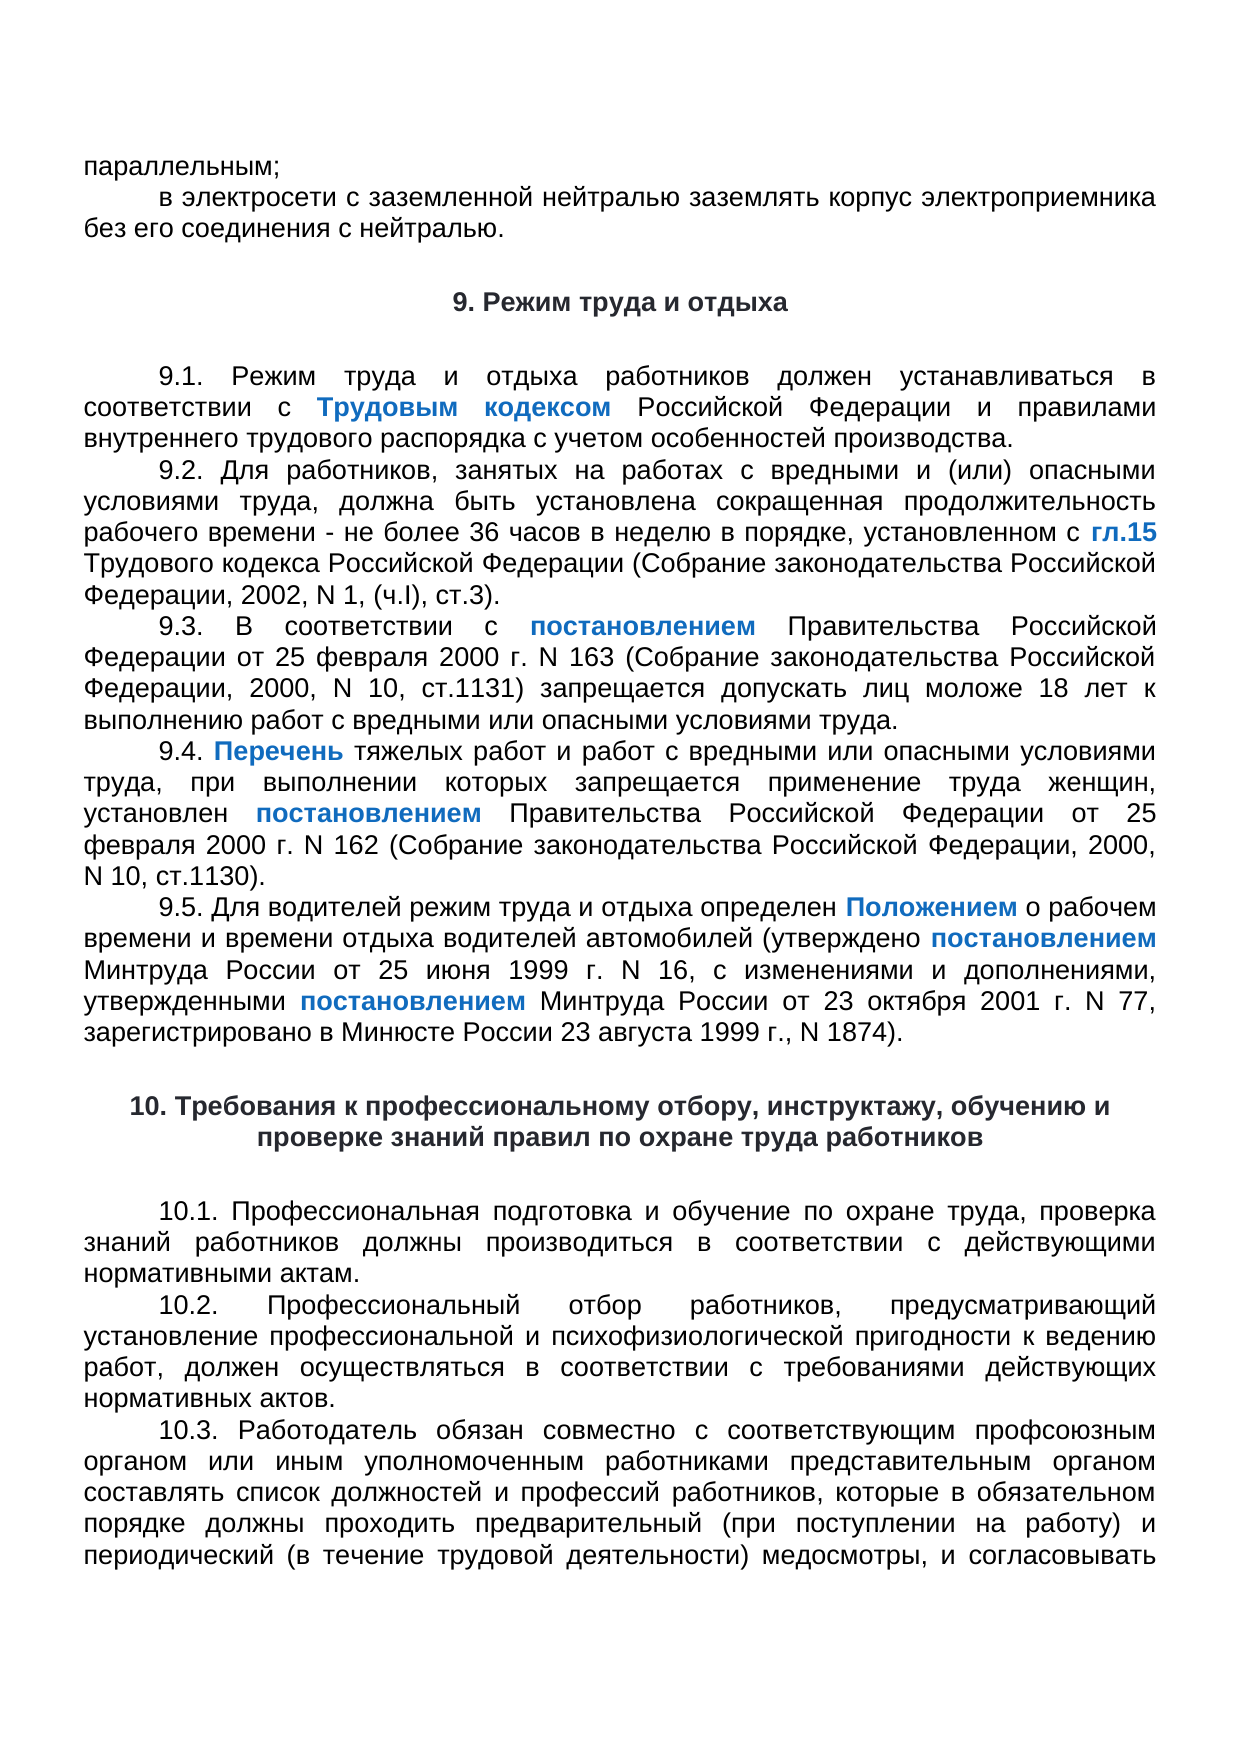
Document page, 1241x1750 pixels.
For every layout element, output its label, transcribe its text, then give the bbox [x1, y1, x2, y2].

text 9.3. В соответствии с постановлением Правительства Российской Федерации от 25 февраля 2000 г. N 163 (Собрание законодательства Российской Федерации, 2000, N 10, ст.1131) запрещается допускать лиц моложе 18 лет к выполнению работ с вредными или опасными условиями труда. [83, 610, 1157, 735]
text 9.2. Для работников, занятых на работах с вредными и (или) опасными условиями труда, должна быть установлена сокращенная продолжительность рабочего времени - не более 36 часов в неделю в порядке, установленном с гл.15 Трудового кодекса Российской Федерации (Собрание законодательства Российской Федерации, 2002, N 1, (ч.I), ст.3). [83, 454, 1157, 610]
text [83, 150, 1157, 181]
text 9.1. Режим труда и отдыха работников должен устанавливаться в соответствии с Трудовым кодексом Российской Федерации и правилами внутреннего трудового распорядка с учетом особенностей производства. [83, 360, 1157, 454]
text в электросети с заземленной нейтралью заземлять корпус электроприемника без его соединения с нейтралью. [83, 181, 1157, 244]
subtitle 10. Требования к профессиональному отбору, инструктажу, обучению и проверке знаний правил по охране труда работников [83, 1090, 1157, 1152]
text 10.1. Профессиональная подготовка и обучение по охране труда, проверка знаний работников должны производиться в соответствии с действующими нормативными актам. [83, 1195, 1157, 1289]
text 9.4. Перечень тяжелых работ и работ с вредными или опасными условиями труда, при выполнении которых запрещается применение труда женщин, установлен постановлением Правительства Российской Федерации от 25 февраля 2000 г. N 162 (Собрание законодательства Российской Федерации, 2000, N 10, ст.1130). [83, 735, 1157, 891]
text 10.2. Профессиональный отбор работников, предусматривающий установление профессиональной и психофизиологической пригодности к ведению работ, должен осуществляться в соответствии с требованиями действующих нормативных актов. [83, 1289, 1157, 1414]
subtitle 9. Режим труда и отдыха [83, 286, 1157, 317]
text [83, 1414, 1157, 1570]
text 9.5. Для водителей режим труда и отдыха определен Положением о рабочем времени и времени отдыха водителей автомобилей (утверждено постановлением Минтруда России от 25 июня 1999 г. N 16, с изменениями и дополнениями, утвержденными постановлением Минтруда России от 23 октября 2001 г. N 77, зарегистрировано в Минюсте России 23 августа 1999 г., N 1874). [83, 891, 1157, 1047]
